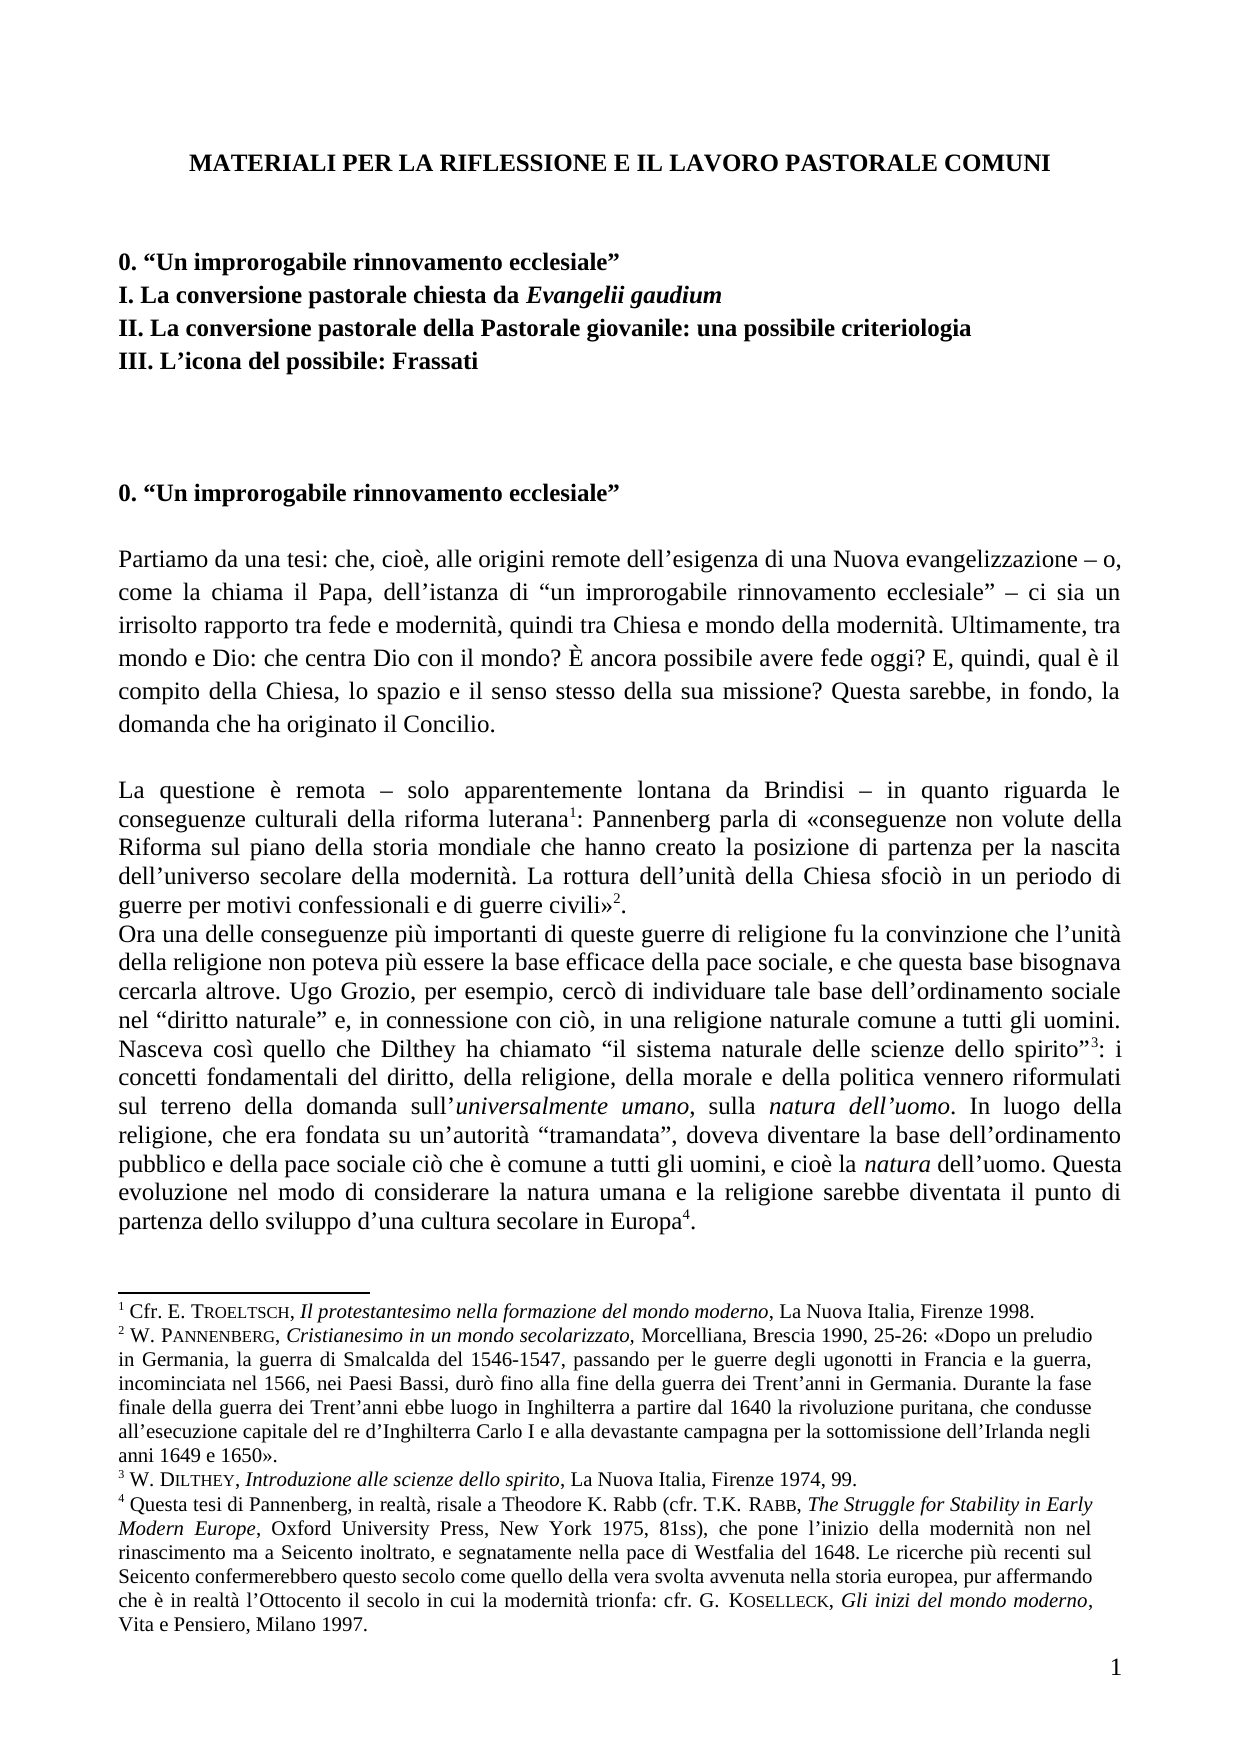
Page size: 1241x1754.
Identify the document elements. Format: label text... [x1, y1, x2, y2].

text 0. “Un improrogabile rinnovamento ecclesiale” [118, 247, 1122, 275]
text La questione è remota – solo apparentemente lontana da Brindisi – in quanto riguarda le conseguenze culturali della riforma luterana: Pannenberg parla di «conseguenze non volute della Riforma sul piano della storia mondiale che hanno creato la posizione di partenza per la nascita dell’universo secolare della modernità. La rottura dell’unità della Chiesa sfociò in un periodo di guerre per motivi confessionali e di guerre civili». [118, 775, 1122, 919]
text 0. “Un improrogabile rinnovamento ecclesiale” [118, 478, 1122, 507]
text MATERIALI PER LA RIFLESSIONE E IL LAVORO PASTORALE COMUNI [118, 148, 1122, 176]
text I. La conversione pastorale chiesta da Evangelii gaudium [118, 280, 1122, 308]
text Ora una delle conseguenze più importanti di queste guerre di religione fu la convinzione che l’unità della religione non poteva più essere la base efficace della pace sociale, e che questa base bisognava cercarla altrove. Ugo Grozio, per esempio, cercò di individuare tale base dell’ordinamento sociale nel “diritto naturale” e, in connessione con ciò, in una religione naturale comune a tutti gli uomini. Nasceva così quello che Dilthey ha chiamato “il sistema naturale delle scienze dello spirito”: i concetti fondamentali del diritto, della religione, della morale e della politica vennero riformulati sul terreno della domanda sull’universalmente umano, sulla natura dell’uomo. In luogo della religione, che era fondata su un’autorità “tramandata”, doveva diventare la base dell’ordinamento pubblico e della pace sociale ciò che è comune a tutti gli uomini, e cioè la natura dell’uomo. Questa evoluzione nel modo di considerare la natura umana e la religione sarebbe diventata il punto di partenza dello sviluppo d’una cultura secolare in Europa. [118, 919, 1122, 1235]
text III. L’icona del possibile: Frassati [118, 346, 1122, 374]
text II. La conversione pastorale della Pastorale giovanile: una possibile criteriologia [118, 313, 1122, 341]
text Partiamo da una tesi: che, cioè, alle origini remote dell’esigenza di una Nuova evangelizzazione – o, come la chiama il Papa, dell’istanza di “un improrogabile rinnovamento ecclesiale” – ci sia un irrisolto rapporto tra fede e modernità, quindi tra Chiesa e mondo della modernità. Ultimamente, tra mondo e Dio: che centra Dio con il mondo? È ancora possibile avere fede oggi? E, quindi, qual è il compito della Chiesa, lo spazio e il senso stesso della sua missione? Questa sarebbe, in fondo, la domanda che ha originato il Concilio. [118, 544, 1122, 738]
